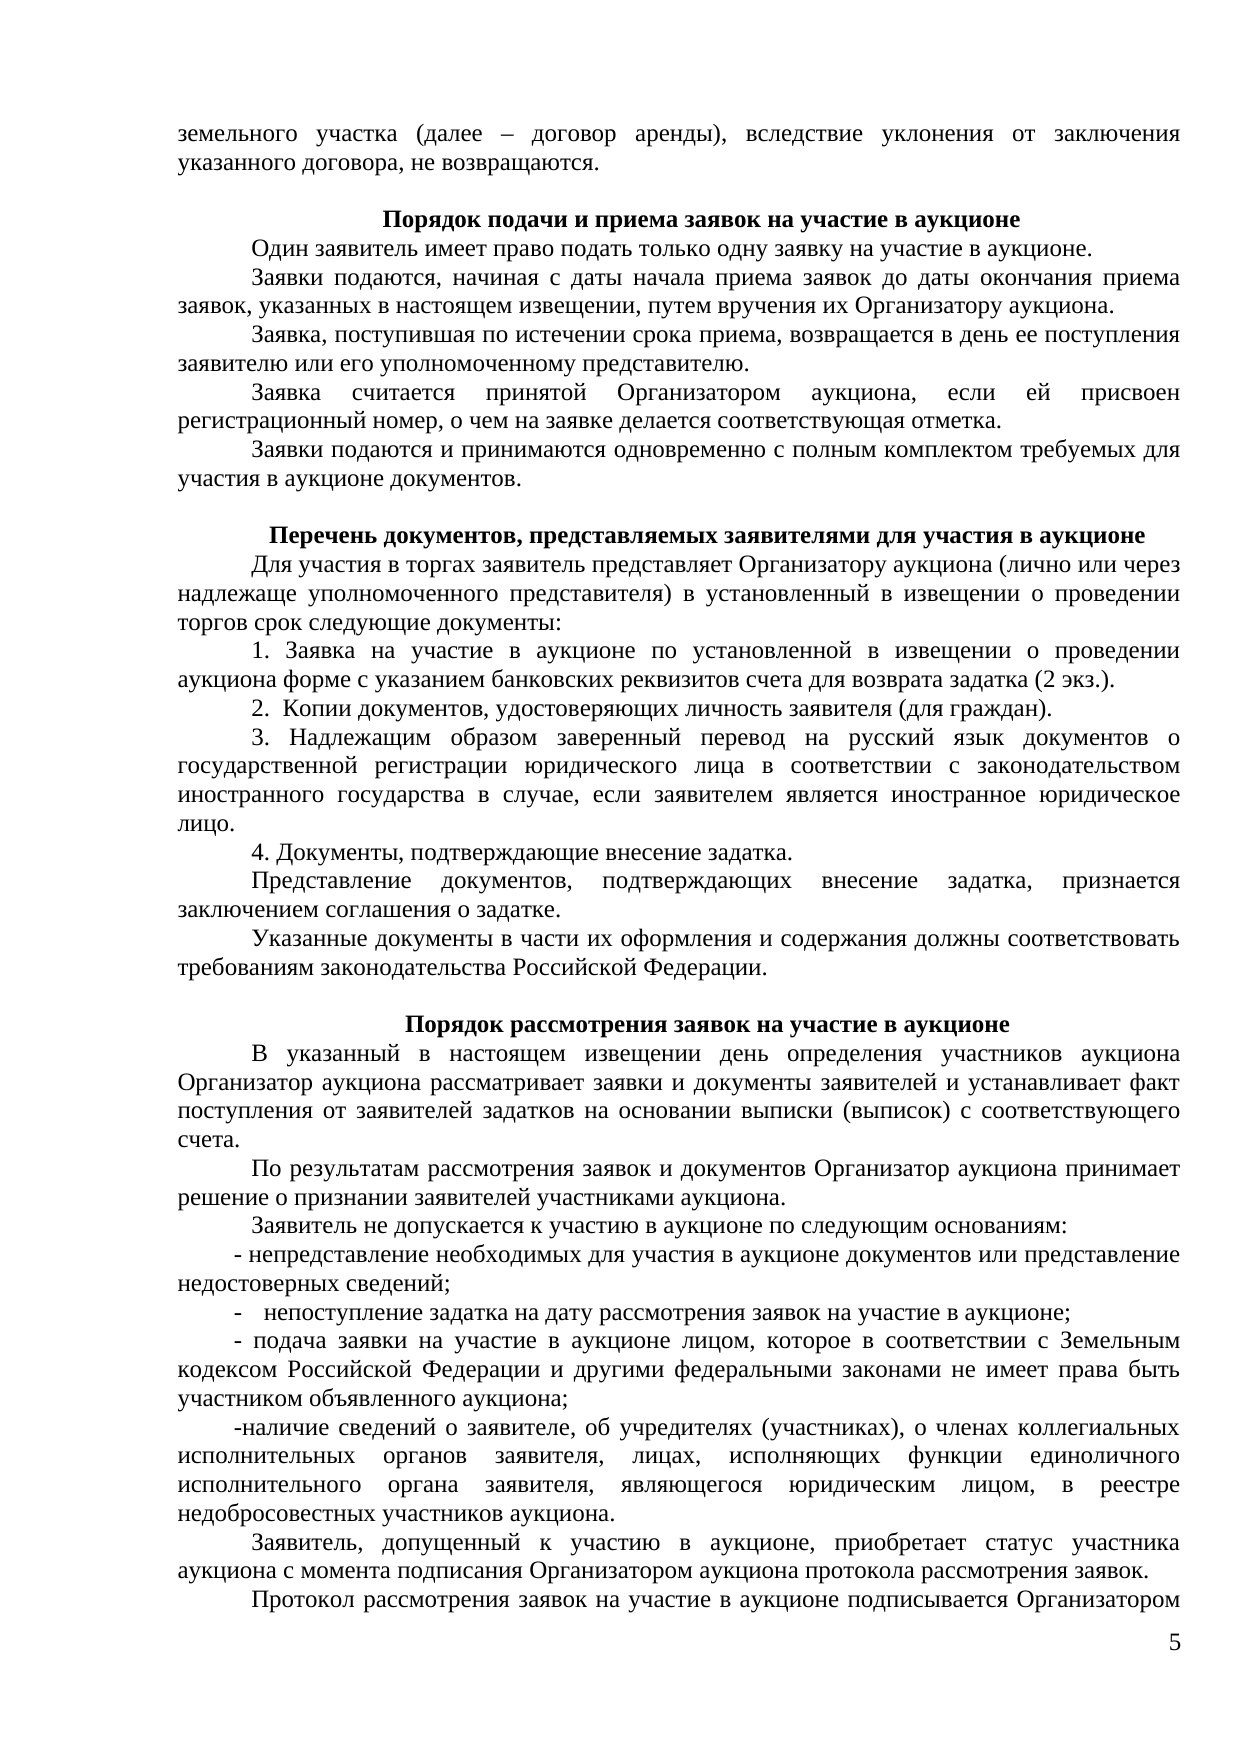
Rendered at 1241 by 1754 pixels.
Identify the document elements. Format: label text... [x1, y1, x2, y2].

text Заявитель не допускается к участию в аукционе по следующим основаниям: [177, 1211, 1181, 1239]
text Заявитель, допущенный к участию в аукционе, приобретает статус участника аукциона с момента подписания Организатором аукциона протокола рассмотрения заявок. [177, 1527, 1181, 1584]
text В указанный в настоящем извещении день определения участников аукциона Организатор аукциона рассматривает заявки и документы заявителей и устанавливает факт поступления от заявителей задатков на основании выписки (выписок) с соответствующего счета. [177, 1038, 1181, 1153]
text Перечень документов, представляемых заявителями для участия в аукционе [177, 521, 1181, 549]
text Заявки подаются, начиная с даты начала приема заявок до даты окончания приема заявок, указанных в настоящем извещении, путем вручения их Организатору аукциона. [177, 262, 1181, 319]
text Порядок рассмотрения заявок на участие в аукционе [177, 1009, 1181, 1038]
text Один заявитель имеет право подать только одну заявку на участие в аукционе. [177, 233, 1181, 262]
text По результатам рассмотрения заявок и документов Организатор аукциона принимает решение о признании заявителей участниками аукциона. [177, 1153, 1181, 1211]
text Заявки подаются и принимаются одновременно с полным комплектом требуемых для участия в аукционе документов. [177, 434, 1181, 492]
text - подача заявки на участие в аукционе лицом, которое в соответствии с Земельным кодексом Российской Федерации и другими федеральными законами не имеет права быть участником объявленного аукциона; [177, 1326, 1181, 1412]
text Заявка считается принятой Организатором аукциона, если ей присвоен регистрационный номер, о чем на заявке делается соответствующая отметка. [177, 377, 1181, 434]
text Порядок подачи и приема заявок на участие в аукционе [177, 204, 1181, 233]
text -наличие сведений о заявителе, об учредителях (участниках), о членах коллегиальных исполнительных органов заявителя, лицах, исполняющих функции единоличного исполнительного органа заявителя, являющегося юридическим лицом, в реестре недобросовестных участников аукциона. [177, 1412, 1181, 1527]
text - непредставление необходимых для участия в аукционе документов или представление недостоверных сведений; [177, 1239, 1181, 1297]
text Представление документов, подтверждающих внесение задатка, признается заключением соглашения о задатке. [177, 866, 1181, 923]
text 2. Копии документов, удостоверяющих личность заявителя (для граждан). [177, 693, 1181, 722]
text Указанные документы в части их оформления и содержания должны соответствовать требованиям законодательства Российской Федерации. [177, 923, 1181, 981]
text 4. Документы, подтверждающие внесение задатка. [177, 837, 1181, 866]
text Заявка, поступившая по истечении срока приема, возвращается в день ее поступления заявителю или его уполномоченному представителю. [177, 319, 1181, 377]
text 1. Заявка на участие в аукционе по установленной в извещении о проведении аукциона форме с указанием банковских реквизитов счета для возврата задатка (2 экз.). [177, 636, 1181, 693]
text - непоступление задатка на дату рассмотрения заявок на участие в аукционе; [177, 1297, 1181, 1326]
text Для участия в торгах заявитель представляет Организатору аукциона (лично или через надлежаще уполномоченного представителя) в установленный в извещении о проведении торгов срок следующие документы: [177, 549, 1181, 636]
text 3. Надлежащим образом заверенный перевод на русский язык документов о государственной регистрации юридического лица в соответствии с законодательством иностранного государства в случае, если заявителем является иностранное юридическое лицо. [177, 722, 1181, 837]
